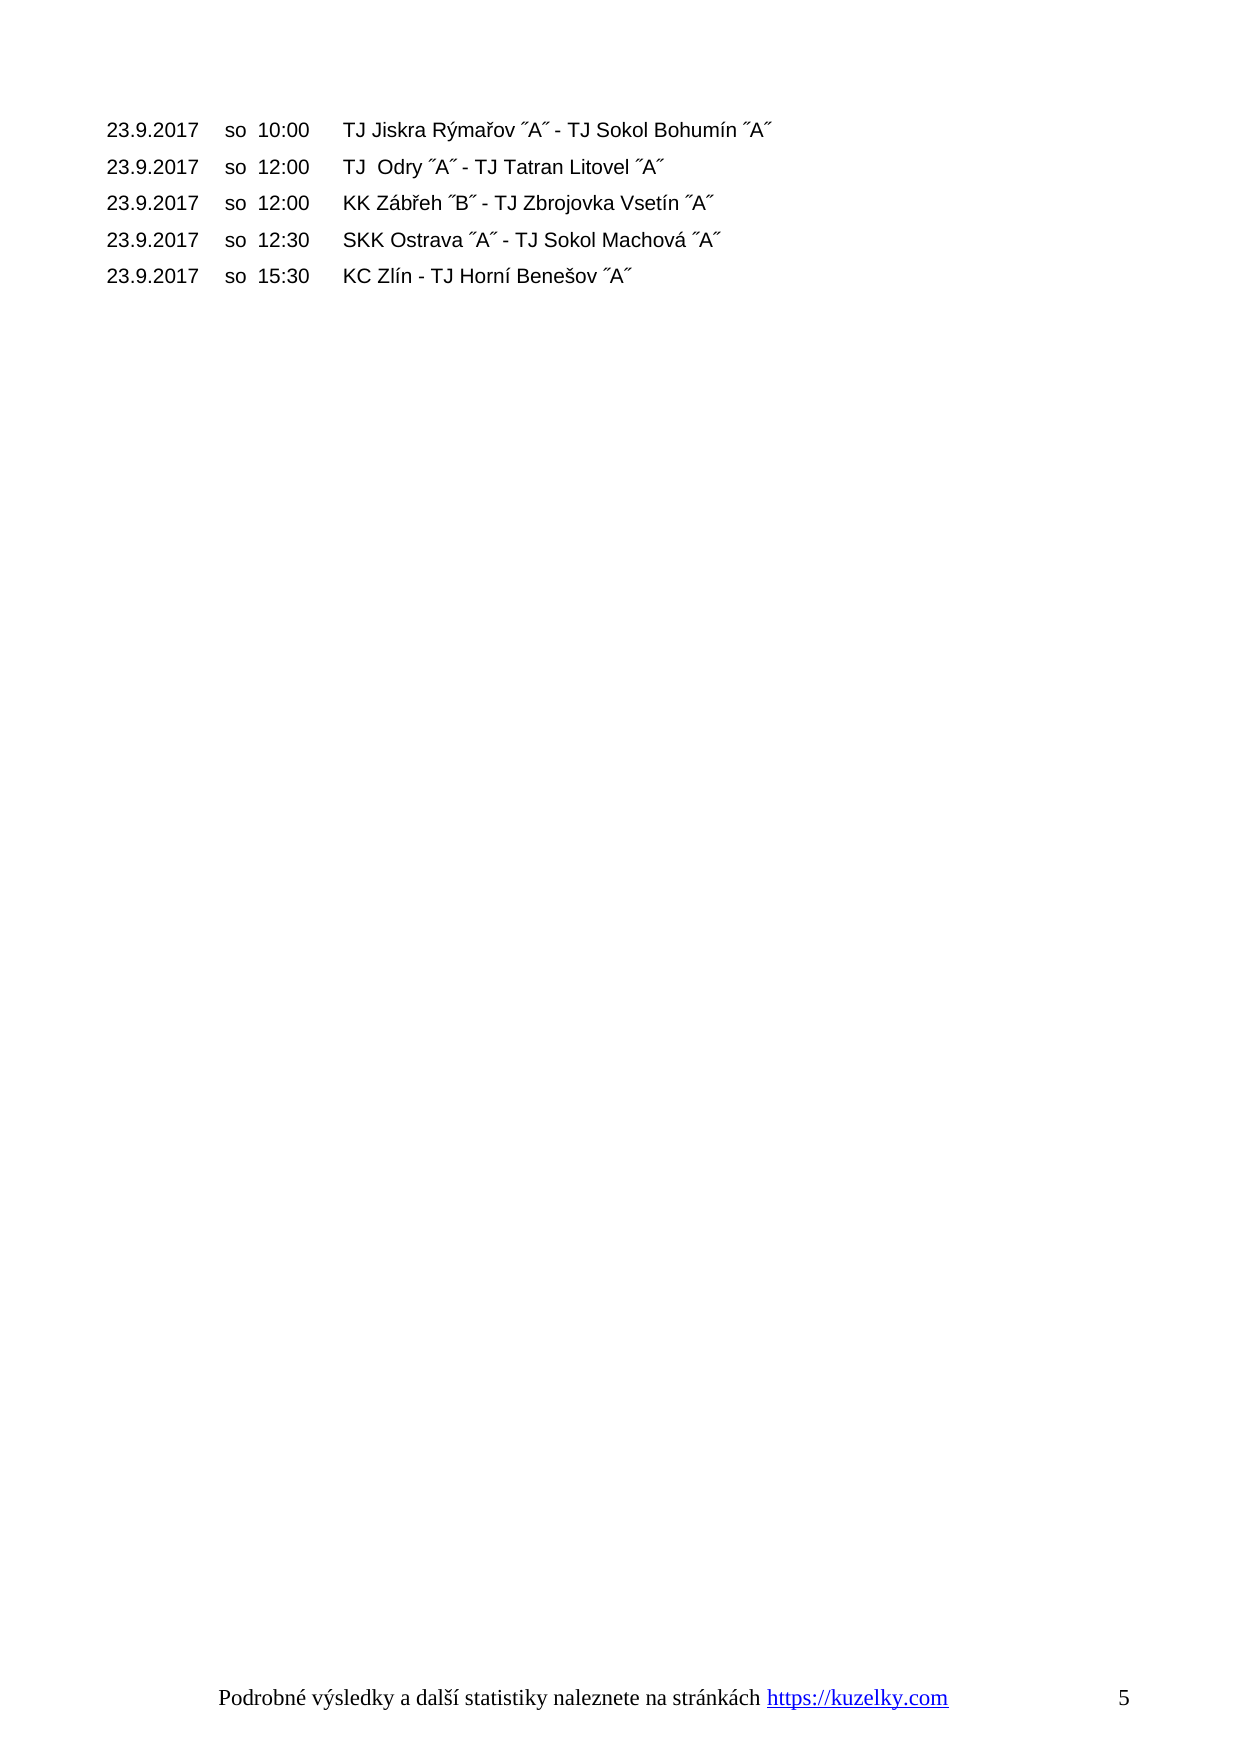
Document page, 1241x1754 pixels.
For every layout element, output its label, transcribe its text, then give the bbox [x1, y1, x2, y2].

text 23.9.2017 so 12:00 KK Zábřeh ˝B˝ - TJ Zbrojovka Vsetín ˝A˝ [106, 191, 1134, 215]
text 23.9.2017 so 12:00 TJ Odry ˝A˝ - TJ Tatran Litovel ˝A˝ [106, 154, 1134, 178]
text 23.9.2017 so 12:30 SKK Ostrava ˝A˝ - TJ Sokol Machová ˝A˝ [106, 227, 1134, 251]
text 23.9.2017 so 10:00 TJ Jiskra Rýmařov ˝A˝ - TJ Sokol Bohumín ˝A˝ [106, 118, 1134, 142]
text 23.9.2017 so 15:30 KC Zlín - TJ Horní Benešov ˝A˝ [106, 264, 1134, 288]
